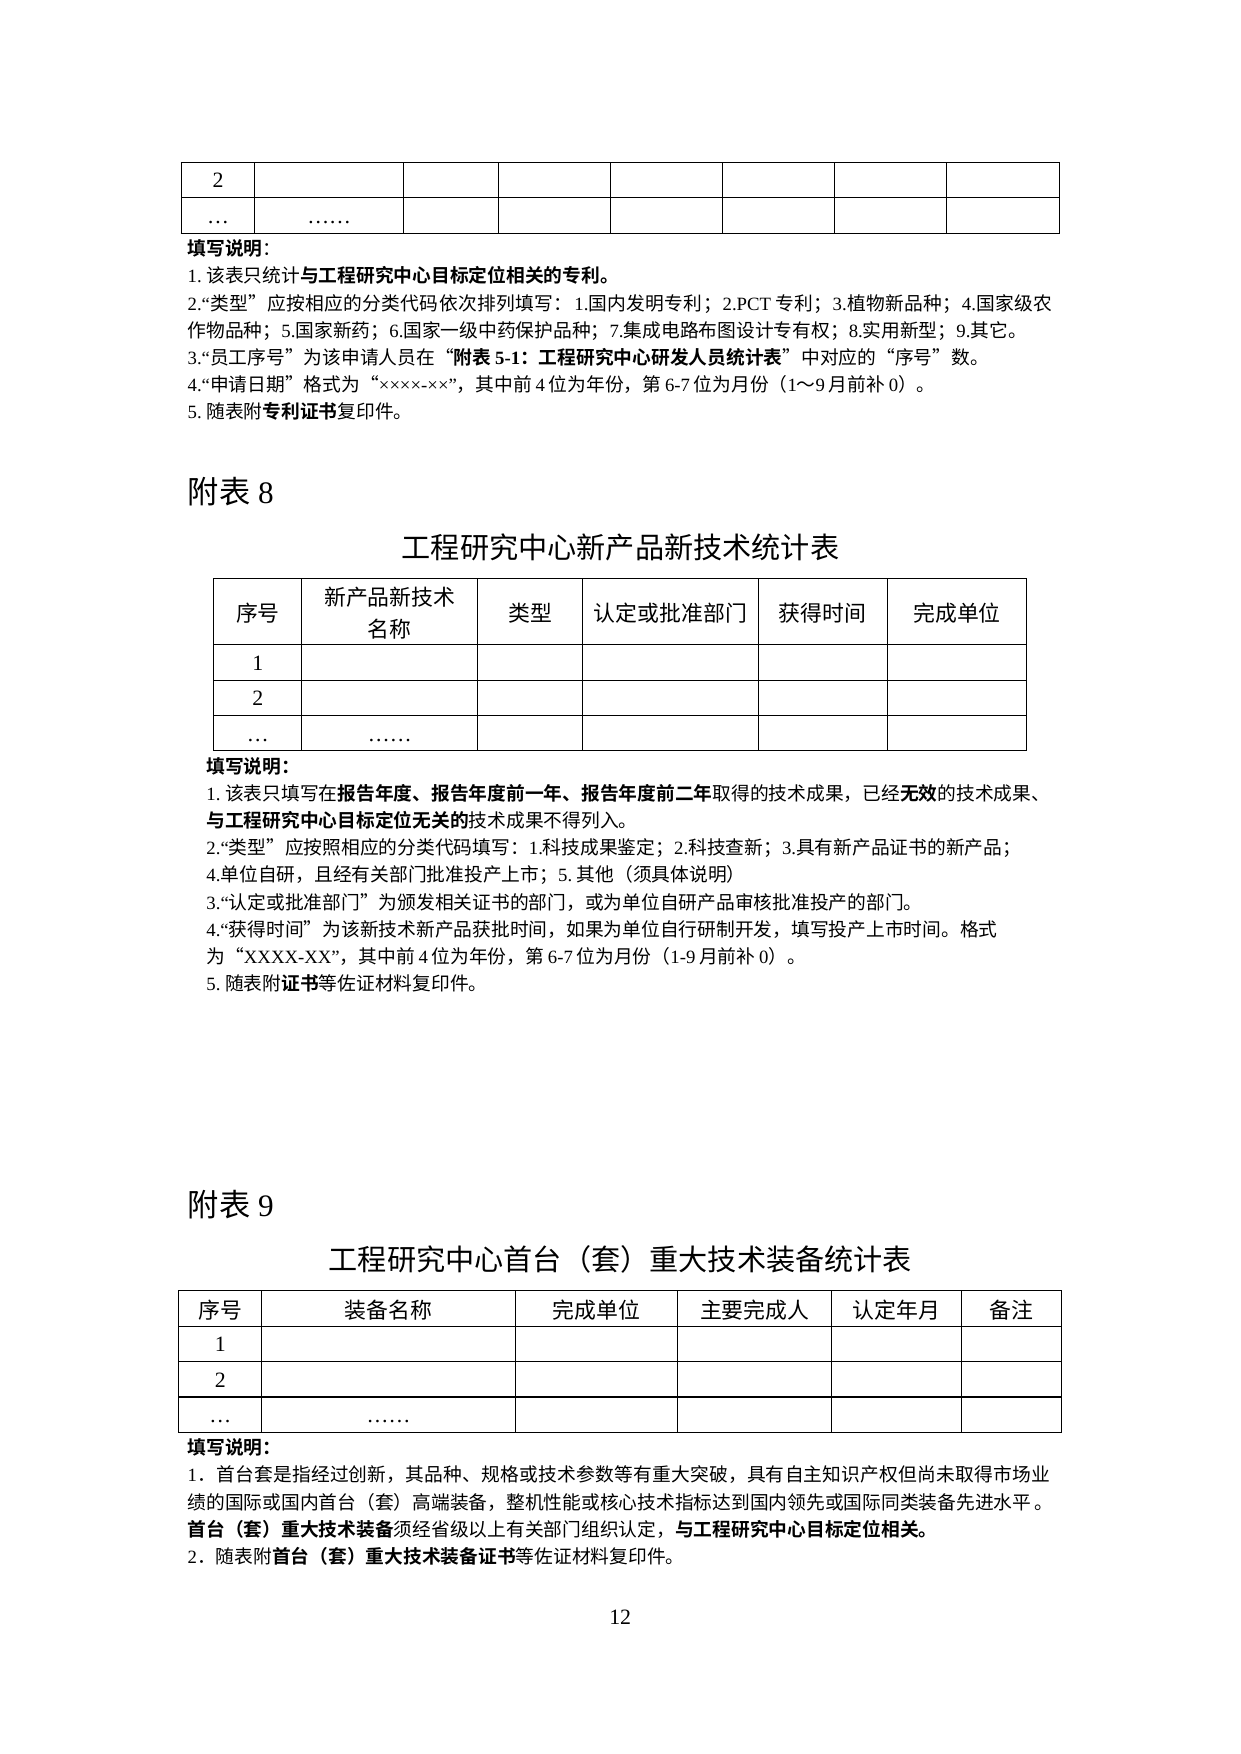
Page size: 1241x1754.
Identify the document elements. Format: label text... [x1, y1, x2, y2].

table_cell [516, 1362, 677, 1396]
table_cell [499, 163, 610, 197]
text 附表8 [187, 467, 1053, 513]
text 填写说明： [187, 234, 1053, 261]
table_cell [302, 645, 477, 679]
text 4.单位自研，且经有关部门批准投产上市；5. 其他（须具体说明） [187, 860, 1053, 887]
table_cell [888, 681, 1026, 715]
table_cell [832, 1327, 961, 1361]
table_cell 1 [214, 645, 301, 679]
table_cell [832, 1398, 961, 1432]
text 2.“类型”应按相应的分类代码依次排列填写：1.国内发明专利；2.PCT专利；3.植物新品种；4.国家级农作物品种；5.国家新药；6.国家一级中药保护品种；7.集成电路布图设计专有权；8.实用新型；9.其它。 [187, 288, 1053, 342]
table_cell [516, 1327, 677, 1361]
text 为“XXXX-XX”，其中前4位为年份，第6-7位为月份（1-9月前补0）。 [187, 942, 1053, 969]
table_cell [962, 1327, 1061, 1361]
table_cell [583, 716, 758, 750]
text 附表9 [187, 1179, 1053, 1225]
table_header 序号 [214, 579, 301, 644]
table_cell [516, 1398, 677, 1432]
text 1. 该表只填写在报告年度、报告年度前一年、报告年度前二年取得的技术成果，已经无效的技术成果、 [187, 778, 1053, 806]
table_header 新产品新技术 名称 [302, 579, 477, 644]
table_cell [759, 645, 887, 679]
table_cell …… [302, 716, 477, 750]
table_cell [947, 198, 1059, 233]
table_cell 2 [214, 681, 301, 715]
table_header 备注 [962, 1291, 1061, 1326]
text 工程研究中心新产品新技术统计表 [187, 513, 1053, 578]
table_cell … [179, 1398, 261, 1432]
table_cell [759, 681, 887, 715]
table_cell … [214, 716, 301, 750]
table_header 获得时间 [759, 579, 887, 644]
table_cell [478, 645, 582, 679]
table_cell [302, 681, 477, 715]
text 5. 随表附专利证书复印件。 [187, 397, 1053, 424]
text 4.“获得时间”为该新技术新产品获批时间，如果为单位自行研制开发，填写投产上市时间。格式 [187, 914, 1053, 942]
table_cell 1 [179, 1327, 261, 1361]
table_header 主要完成人 [678, 1291, 831, 1326]
table_cell [835, 198, 946, 233]
table_cell [262, 1327, 515, 1361]
table_cell [759, 716, 887, 750]
text 3.“认定或批准部门”为颁发相关证书的部门，或为单位自研产品审核批准投产的部门。 [187, 887, 1053, 914]
table_header 装备名称 [262, 1291, 515, 1326]
table_cell [478, 716, 582, 750]
table_cell [962, 1398, 1061, 1432]
table_cell [583, 681, 758, 715]
text 2．随表附首台（套）重大技术装备证书等佐证材料复印件。 [187, 1542, 1053, 1569]
text 2.“类型”应按照相应的分类代码填写：1.科技成果鉴定；2.科技查新；3.具有新产品证书的新产品； [187, 833, 1053, 860]
text 5. 随表附证书等佐证材料复印件。 [187, 969, 1053, 996]
text 与工程研究中心目标定位无关的技术成果不得列入。 [187, 806, 1053, 833]
table_cell [835, 163, 946, 197]
table_cell 2 [182, 163, 254, 197]
table_header 认定或批准部门 [583, 579, 758, 644]
table_cell [962, 1362, 1061, 1396]
table_cell [255, 163, 403, 197]
table_cell [678, 1398, 831, 1432]
table_cell [723, 163, 834, 197]
table_header 完成单位 [516, 1291, 677, 1326]
table_cell [947, 163, 1059, 197]
table_cell [888, 645, 1026, 679]
table_cell …… [255, 198, 403, 233]
table_cell [499, 198, 610, 233]
text 填写说明： [187, 751, 1053, 778]
table_cell [832, 1362, 961, 1396]
table_cell [723, 198, 834, 233]
table_header 认定年月 [832, 1291, 961, 1326]
table_cell …… [262, 1398, 515, 1432]
list 该表只统计与工程研究中心目标定位相关的专利。 [187, 261, 1053, 288]
text 填写说明： [187, 1433, 1053, 1460]
table_cell [611, 198, 722, 233]
table_cell [404, 163, 498, 197]
table_cell 2 [179, 1362, 261, 1396]
table_cell [404, 198, 498, 233]
text 工程研究中心首台（套）重大技术装备统计表 [187, 1225, 1053, 1290]
table_header 完成单位 [888, 579, 1026, 644]
table_header 类型 [478, 579, 582, 644]
table_cell [678, 1362, 831, 1396]
table_cell [678, 1327, 831, 1361]
text 1．首台套是指经过创新，其品种、规格或技术参数等有重大突破，具有自主知识产权但尚未取得市场业绩的国际或国内首台（套）高端装备，整机性能或核心技术指标达到国内领先或国际同类装备先进水平。首台（套）重大技术装备须经省级以上有关部门组织认定，与工程研究中心目标定位相关。 [187, 1460, 1053, 1542]
table_cell … [182, 198, 254, 233]
table_cell [478, 681, 582, 715]
table_cell [262, 1362, 515, 1396]
text 4.“申请日期”格式为“××××-××”，其中前4位为年份，第6-7位为月份（1～9月前补0）。 [187, 370, 1053, 397]
table_header 序号 [179, 1291, 261, 1326]
table_cell [583, 645, 758, 679]
text 3.“员工序号”为该申请人员在“附表5-1：工程研究中心研发人员统计表”中对应的“序号”数。 [187, 342, 1053, 370]
table_cell [888, 716, 1026, 750]
table_cell [611, 163, 722, 197]
